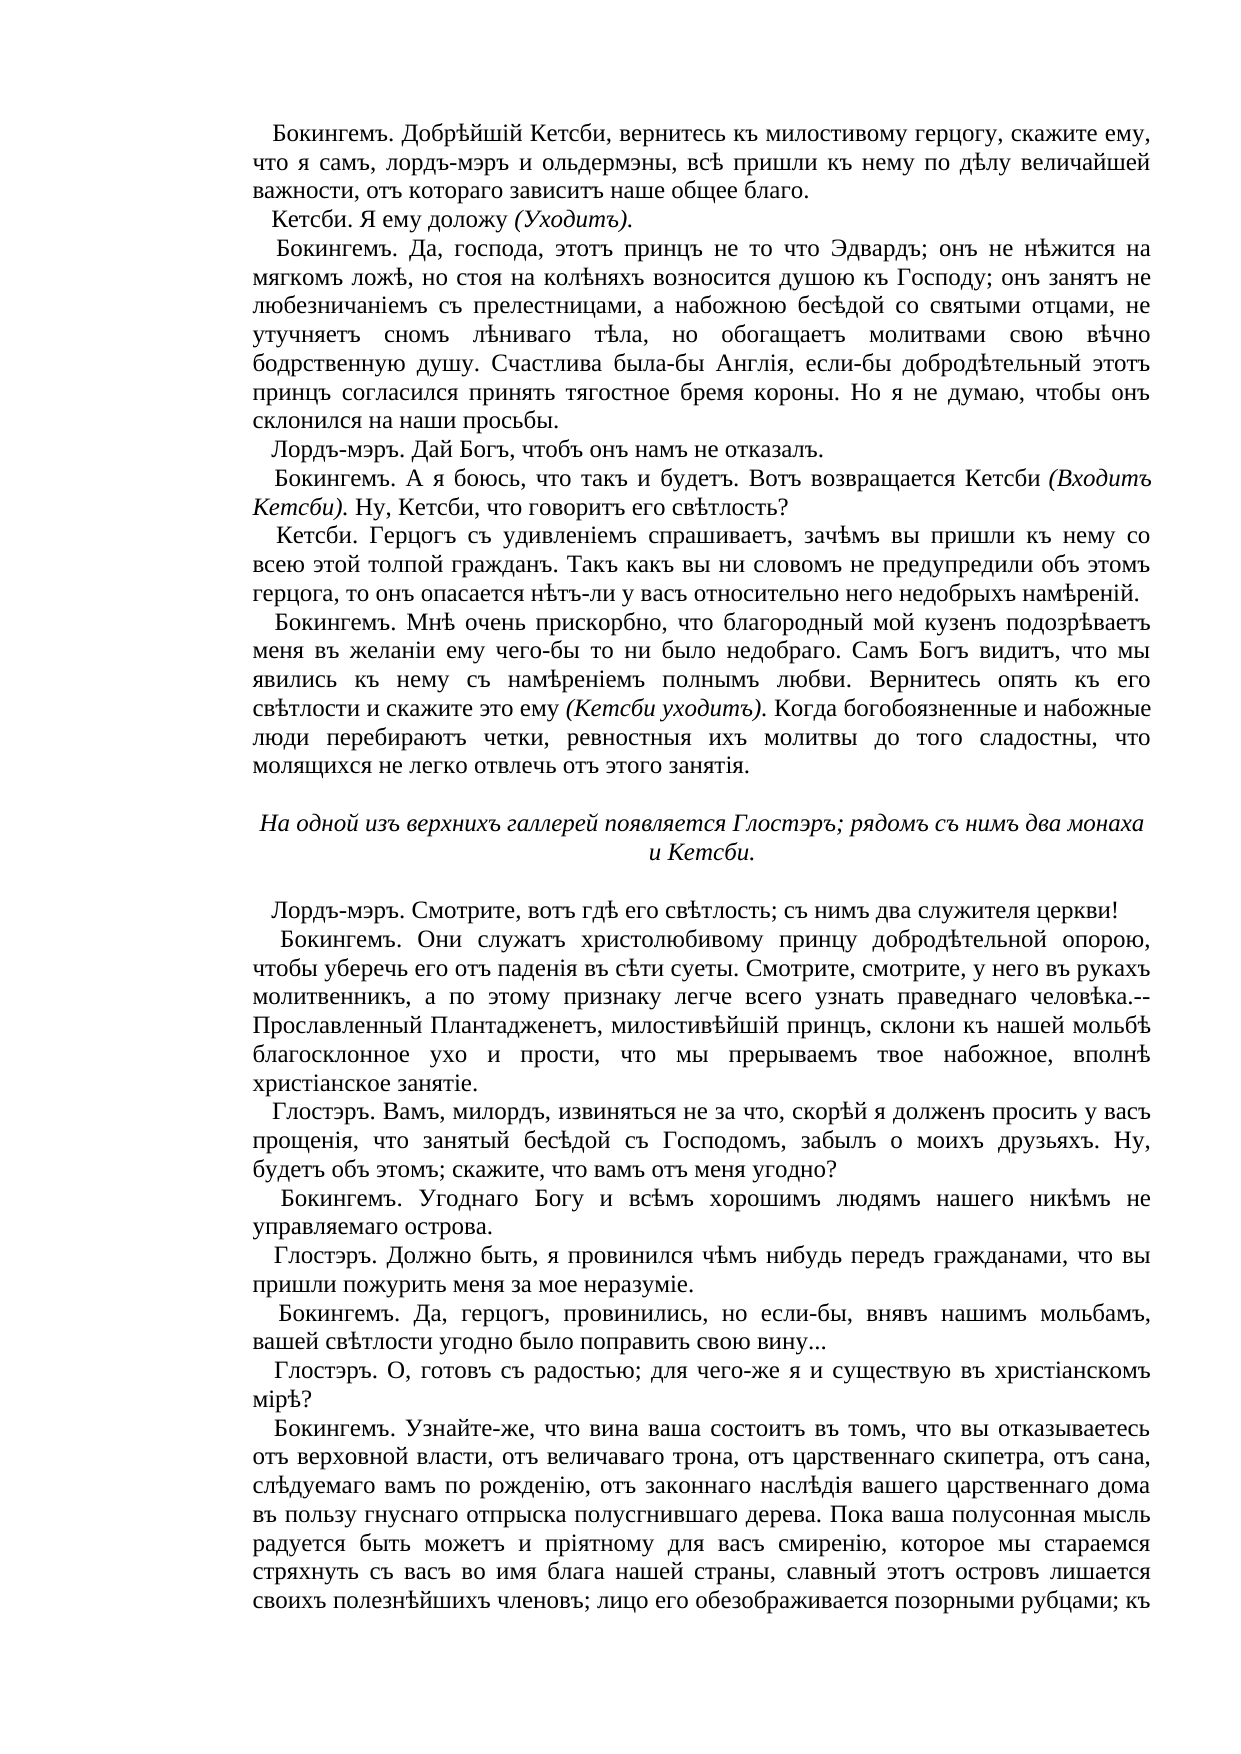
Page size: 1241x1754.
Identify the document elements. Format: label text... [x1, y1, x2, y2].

text Глостэръ. Вамъ, милордъ, извиняться не за что, скорѣй я долженъ просить у васъ прощенія, что занятый бесѣдой съ Господомъ, забылъ о моихъ друзьяхъ. Ну, будетъ объ этомъ; скажите, что вамъ отъ меня угодно? [252, 1096, 1152, 1183]
text Бокингемъ. Они служатъ христолюбивому принцу добродѣтельной опорою, чтобы уберечь его отъ паденія въ сѣти суеты. Смотрите, смотрите, у него въ рукахъ молитвенникъ, а по этому признаку легче всего узнать праведнаго человѣка.-- Прославленный Плантадженетъ, милостивѣйшій принцъ, склони къ нашей мольбѣ благосклонное ухо и прости, что мы прерываемъ твое набожное, вполнѣ христіанское занятіе. [252, 924, 1152, 1096]
text Лордъ-мэръ. Дай Богъ, чтобъ онъ намъ не отказалъ. [252, 434, 1152, 463]
text Бокингемъ. Добрѣйшій Кетсби, вернитесь къ милостивому герцогу, скажите ему, что я самъ, лордъ-мэръ и ольдермэны, всѣ пришли къ нему по дѣлу величайшей важности, отъ котораго зависитъ наше общее благо. [252, 118, 1152, 204]
text Бокингемъ. Угоднаго Богу и всѣмъ хорошимъ людямъ нашего никѣмъ не управляемаго острова. [252, 1183, 1152, 1240]
text Глостэръ. Должно быть, я провинился чѣмъ нибудь передъ гражданами, что вы пришли пожурить меня за мое неразуміе. [252, 1240, 1152, 1298]
text Кетсби. Герцогъ съ удивленіемъ спрашиваетъ, зачѣмъ вы пришли къ нему со всею этой толпой гражданъ. Такъ какъ вы ни словомъ не предупредили объ этомъ герцога, то онъ опасается нѣтъ-ли у васъ относительно него недобрыхъ намѣреній. [252, 521, 1152, 607]
text Бокингемъ. А я боюсь, что такъ и будетъ. Вотъ возвращается Кетсби (Входитъ Кетсби). Ну, Кетсби, что говоритъ его свѣтлость? [252, 463, 1152, 521]
text Бокингемъ. Мнѣ очень прискорбно, что благородный мой кузенъ подозрѣваетъ меня въ желаніи ему чего-бы то ни было недобраго. Самъ Богъ видитъ, что мы явились къ нему съ намѣреніемъ полнымъ любви. Вернитесь опять къ его свѣтлости и скажите это ему (Кетсби уходитъ). Когда богобоязненные и набожные люди перебираютъ четки, ревностныя ихъ молитвы до того сладостны, что молящихся не легко отвлечь отъ этого занятія. [252, 607, 1152, 779]
text На одной изъ верхнихъ галлерей появляется Глостэръ; рядомъ съ нимъ два монаха и Кетсби. [252, 808, 1152, 866]
text Лордъ-мэръ. Смотрите, вотъ гдѣ его свѣтлость; съ нимъ два служителя церкви! [252, 895, 1152, 924]
text Бокингемъ. Да, господа, этотъ принцъ не то что Эдвардъ; онъ не нѣжится на мягкомъ ложѣ, но стоя на колѣняхъ возносится душою къ Господу; онъ занятъ не любезничаніемъ съ прелестницами, а набожною бесѣдой со святыми отцами, не утучняетъ сномъ лѣниваго тѣла, но обогащаетъ молитвами свою вѣчно бодрственную душу. Счастлива была-бы Англія, если-бы добродѣтельный этотъ принцъ согласился принять тягостное бремя короны. Но я не думаю, чтобы онъ склонился на наши просьбы. [252, 233, 1152, 434]
text Глостэръ. О, готовъ съ радостью; для чего-же я и существую въ христіанскомъ мірѣ? [252, 1355, 1152, 1413]
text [252, 1413, 1152, 1614]
text Кетсби. Я ему доложу (Уходитъ). [252, 204, 1152, 233]
text Бокингемъ. Да, герцогъ, провинились, но если-бы, внявъ нашимъ мольбамъ, вашей свѣтлости угодно было поправить свою вину... [252, 1298, 1152, 1355]
